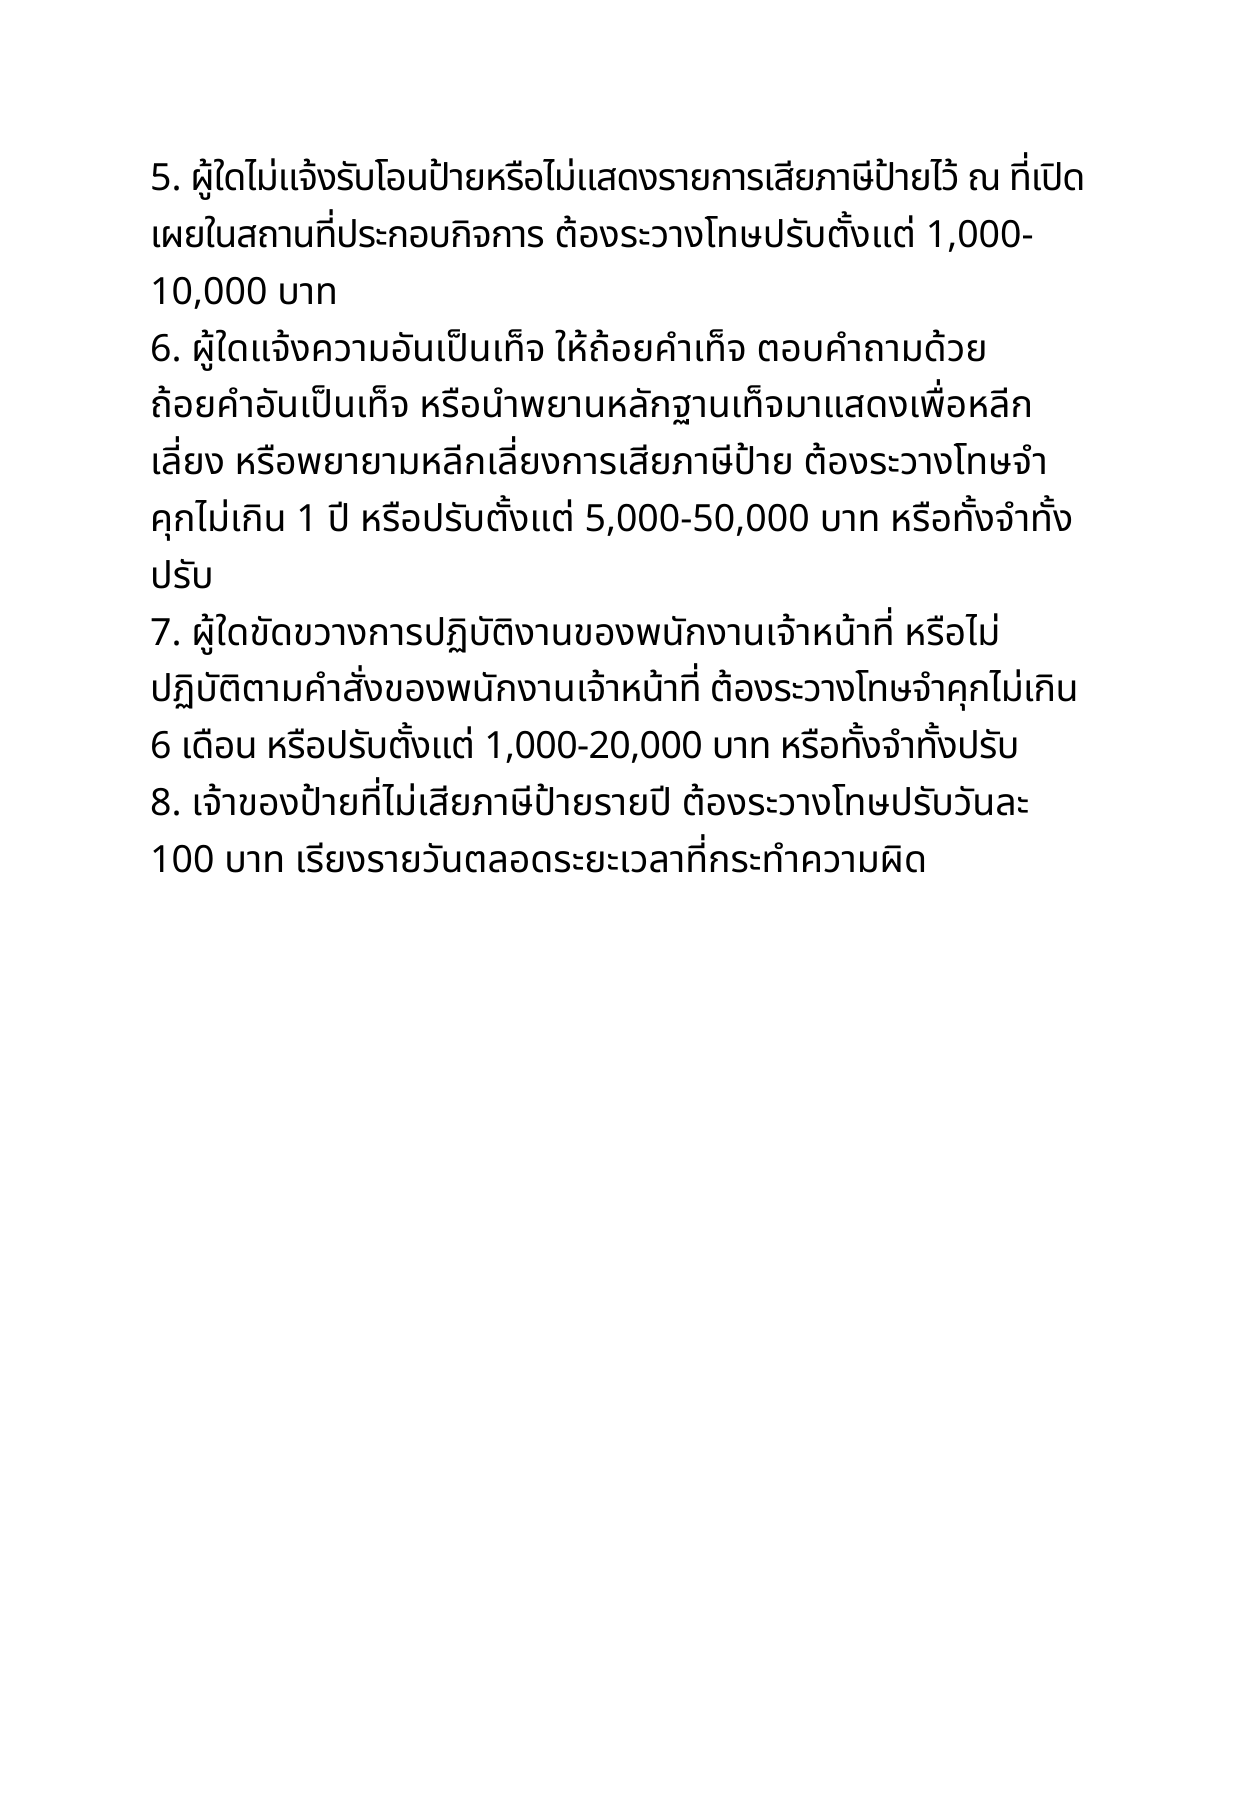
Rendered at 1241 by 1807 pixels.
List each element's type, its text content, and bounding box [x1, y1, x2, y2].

text 5. ผู้ใดไม่แจ้งรับโอนป้ายหรือไม่แสดงรายการเสียภาษีป้ายไว้ ณ ที่เปิดเผยในสถานที่ประกอบกิจการ ต้องระวางโทษปรับตั้งแต่ 1,000-10,000 บาท [150, 150, 1090, 321]
text 6. ผู้ใดแจ้งความอันเป็นเท็จ ให้ถ้อยคำเท็จ ตอบคำถามด้วยถ้อยคำอันเป็นเท็จ หรือนำพยานหลักฐานเท็จมาแสดงเพื่อหลีกเลี่ยง หรือพยายามหลีกเลี่ยงการเสียภาษีป้าย ต้องระวางโทษจำคุกไม่เกิน 1 ปี หรือปรับตั้งแต่ 5,000-50,000 บาท หรือทั้งจำทั้งปรับ [150, 321, 1090, 605]
text 8. เจ้าของป้ายที่ไม่เสียภาษีป้ายรายปี ต้องระวางโทษปรับวันละ 100 บาท เรียงรายวันตลอดระยะเวลาที่กระทำความผิด [150, 776, 1090, 889]
text 7. ผู้ใดขัดขวางการปฏิบัติงานของพนักงานเจ้าหน้าที่ หรือไม่ปฏิบัติตามคำสั่งของพนักงานเจ้าหน้าที่ ต้องระวางโทษจำคุกไม่เกิน 6 เดือน หรือปรับตั้งแต่ 1,000-20,000 บาท หรือทั้งจำทั้งปรับ [150, 605, 1090, 776]
